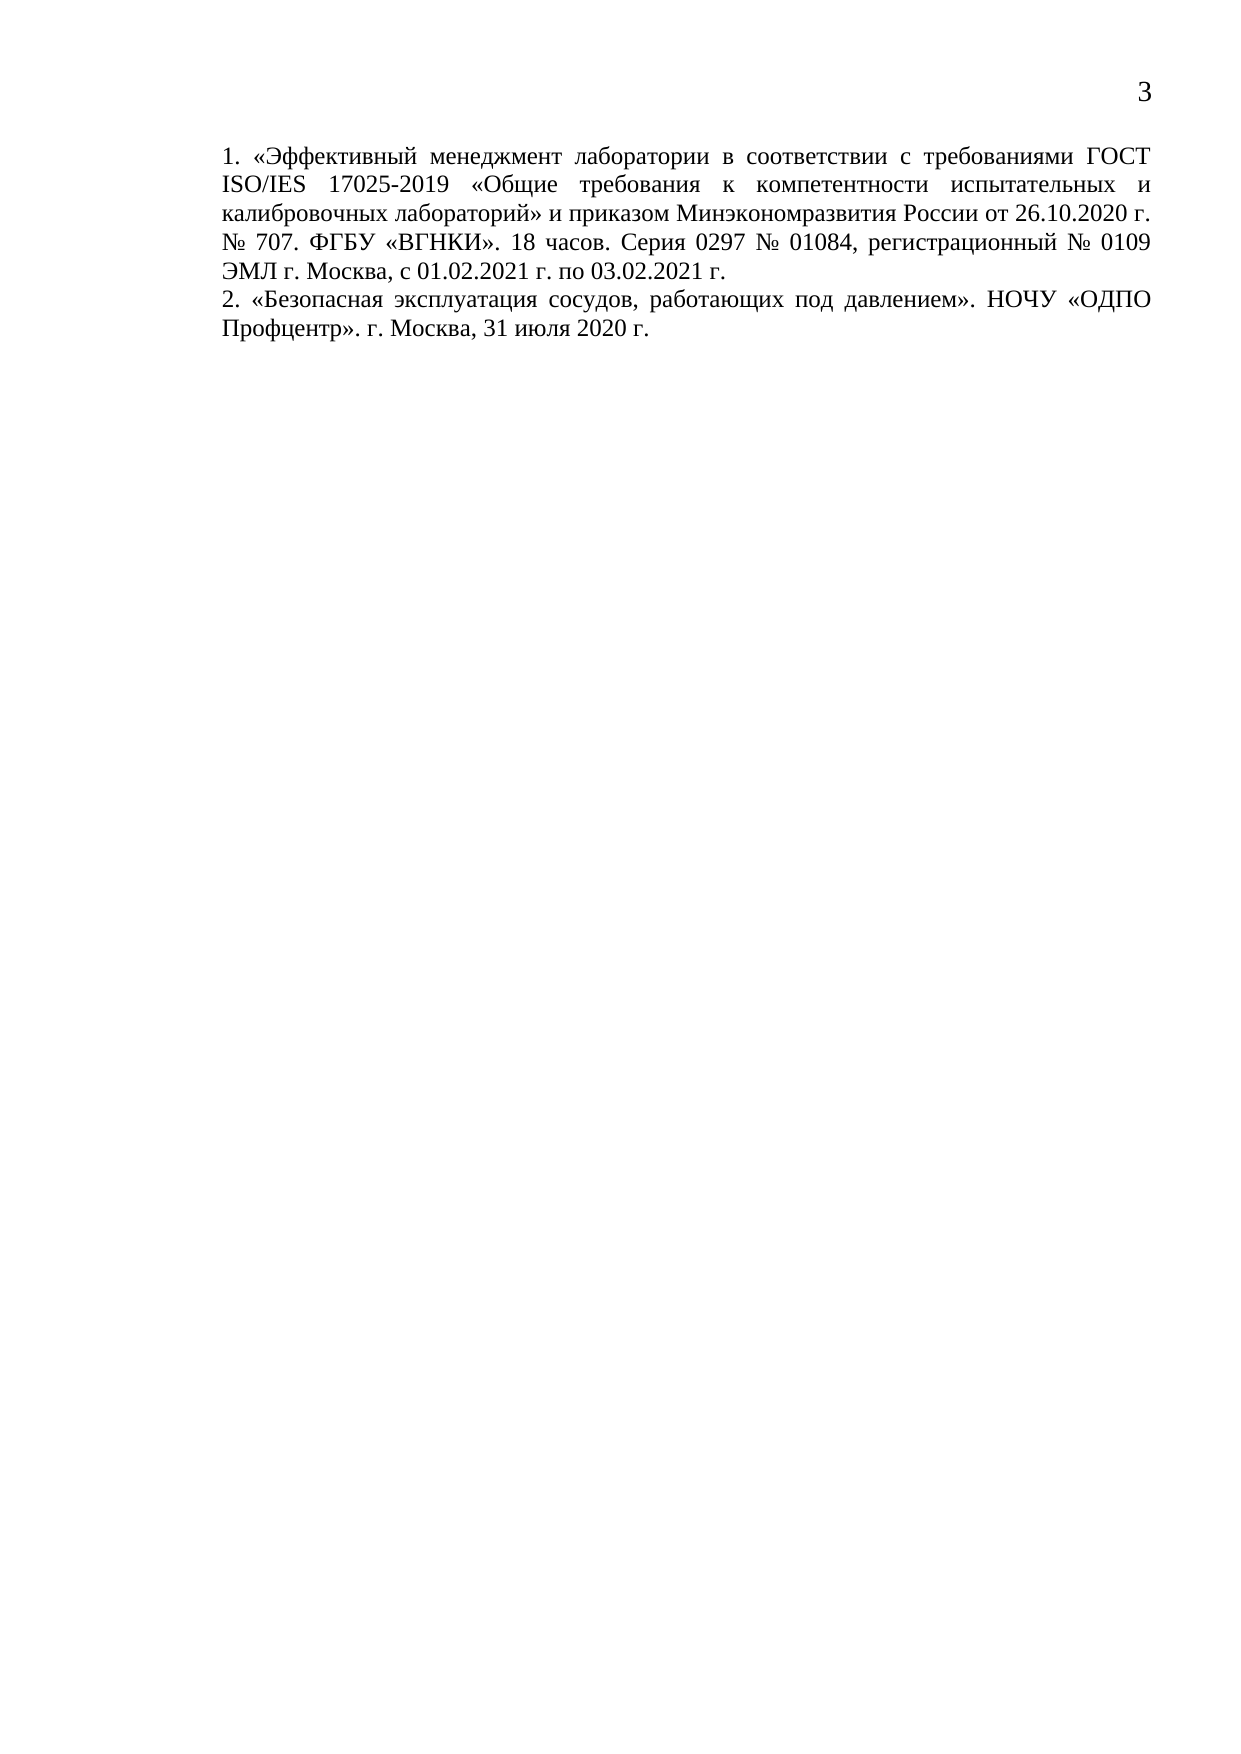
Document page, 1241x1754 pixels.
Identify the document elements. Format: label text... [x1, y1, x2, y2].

text 2. «Безопасная эксплуатация сосудов, работающих под давлением». НОЧУ «ОДПО Профцентр». г. Москва, 31 июля 2020 г. [222, 284, 1152, 342]
text 1. «Эффективный менеджмент лаборатории в соответствии с требованиями ГОСТ ISO/IES 17025-2019 «Общие требования к компетентности испытательных и калибровочных лабораторий» и приказом Минэкономразвития России от 26.10.2020 г. № 707. ФГБУ «ВГНКИ». 18 часов. Серия 0297 № 01084, регистрационный № 0109 ЭМЛ г. Москва, с 01.02.2021 г. по 03.02.2021 г. [222, 141, 1152, 284]
